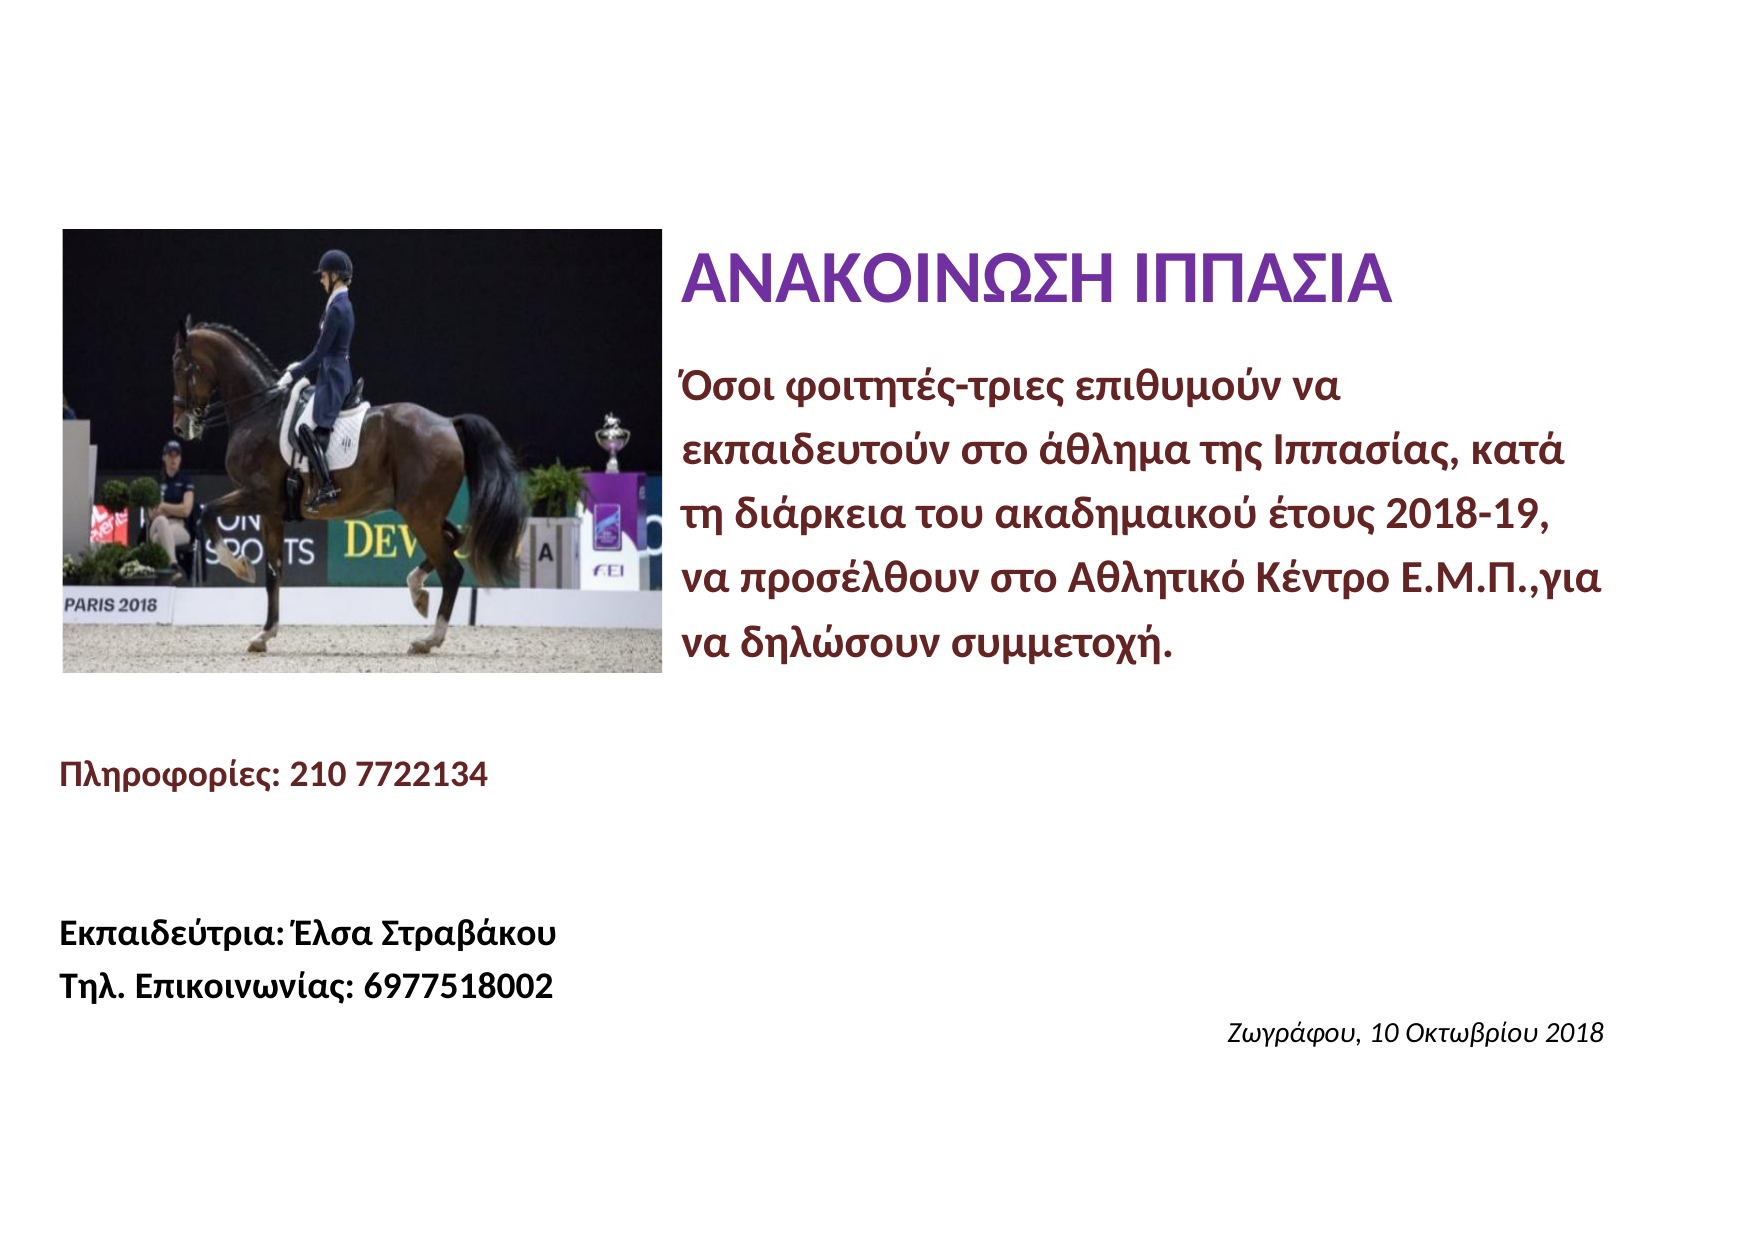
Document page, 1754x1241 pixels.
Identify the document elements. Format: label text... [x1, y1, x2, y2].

text Πληροφορίες: 210 7722134 [59, 750, 1604, 796]
text Όσοι φοιτητές-τριες επιθυμούν να [663, 356, 1604, 411]
text Εκπαιδεύτρια: Έλσα Στραβάκου [59, 909, 1604, 955]
picture [62, 229, 663, 673]
text εκπαιδευτούν στο άθλημα της Ιππασίας, κατά τη διάρκεια του ακαδημαικού έτους 2018-19, να προσέλθουν στο Αθλητικό Κέντρο Ε.Μ.Π.,για να δηλώσουν συμμετοχή. [663, 420, 1604, 668]
text Ζωγράφου, 10 Οκτωβρίου 2018 [59, 1014, 1604, 1050]
text ΑΝΑΚΟΙΝΩΣΗ ΙΠΠΑΣΙΑΦΓΔΗ [663, 229, 1604, 321]
text Τηλ. Επικοινωνίας: 6977518002 [59, 962, 1604, 1008]
